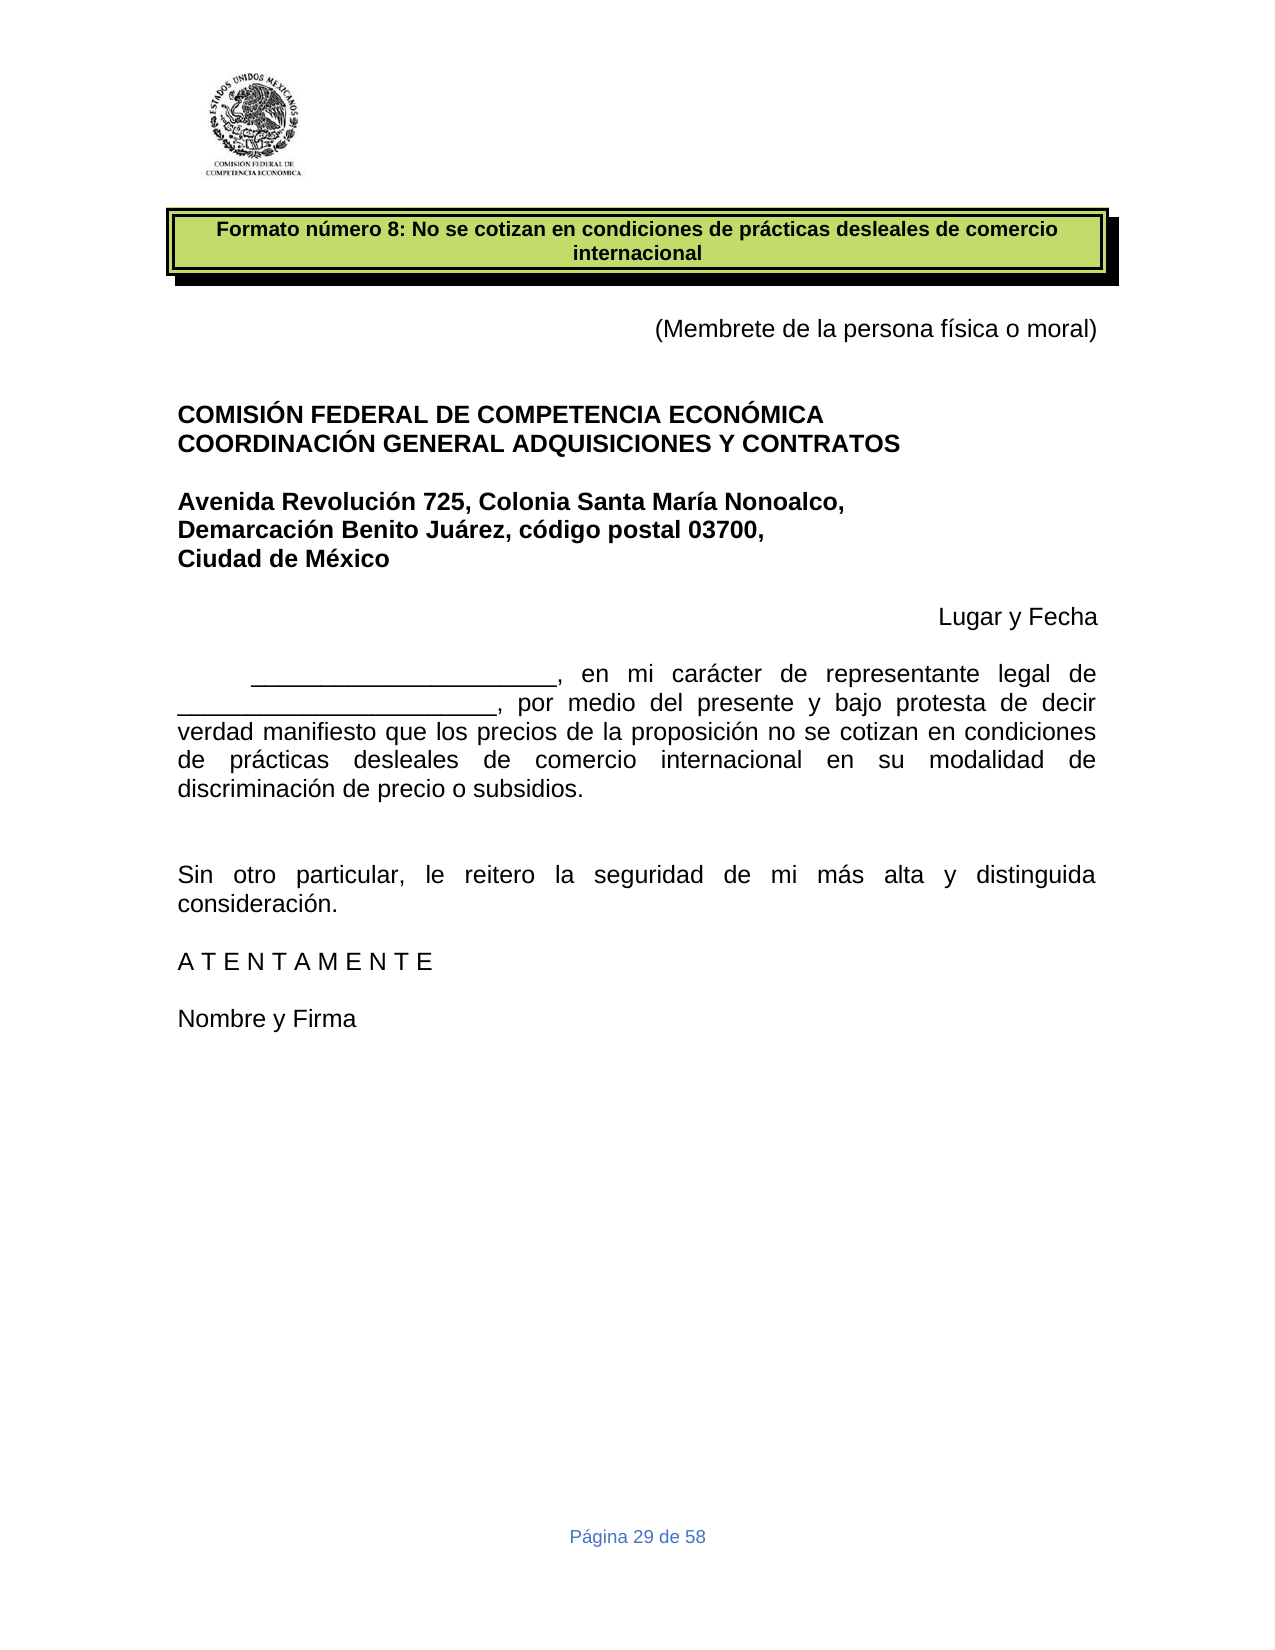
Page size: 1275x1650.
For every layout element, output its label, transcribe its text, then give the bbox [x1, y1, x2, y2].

text Lugar y Fecha [177, 602, 1098, 631]
text ______________________, en mi carácter de representante legal de _______________________, por medio del presente y bajo protesta de decir verdad manifiesto que los precios de la proposición no se cotizan en condiciones de prácticas desleales de comercio internacional en su modalidad de discriminación de precio o subsidios. [177, 659, 1098, 803]
text A T E N T A M E N T E [177, 947, 1098, 976]
text Formato número 8: No se cotizan en condiciones de prácticas desleales de comercio internacional [169, 211, 1106, 273]
text Ciudad de México [177, 544, 1098, 573]
text Avenida Revolución 725, Colonia Santa María Nonoalco, [177, 487, 1098, 516]
picture [188, 73, 322, 179]
text Demarcación Benito Juárez, código postal 03700, [177, 516, 1098, 544]
text (Membrete de la persona física o moral) [177, 314, 1098, 343]
text COMISIÓN FEDERAL DE COMPETENCIA ECONÓMICA [177, 401, 1098, 429]
text Sin otro particular, le reitero la seguridad de mi más alta y distinguida consideración. [177, 861, 1098, 918]
text COORDINACIÓN GENERAL ADQUISICIONES Y CONTRATOS [177, 429, 1098, 458]
text Nombre y Firma [177, 1004, 1098, 1033]
